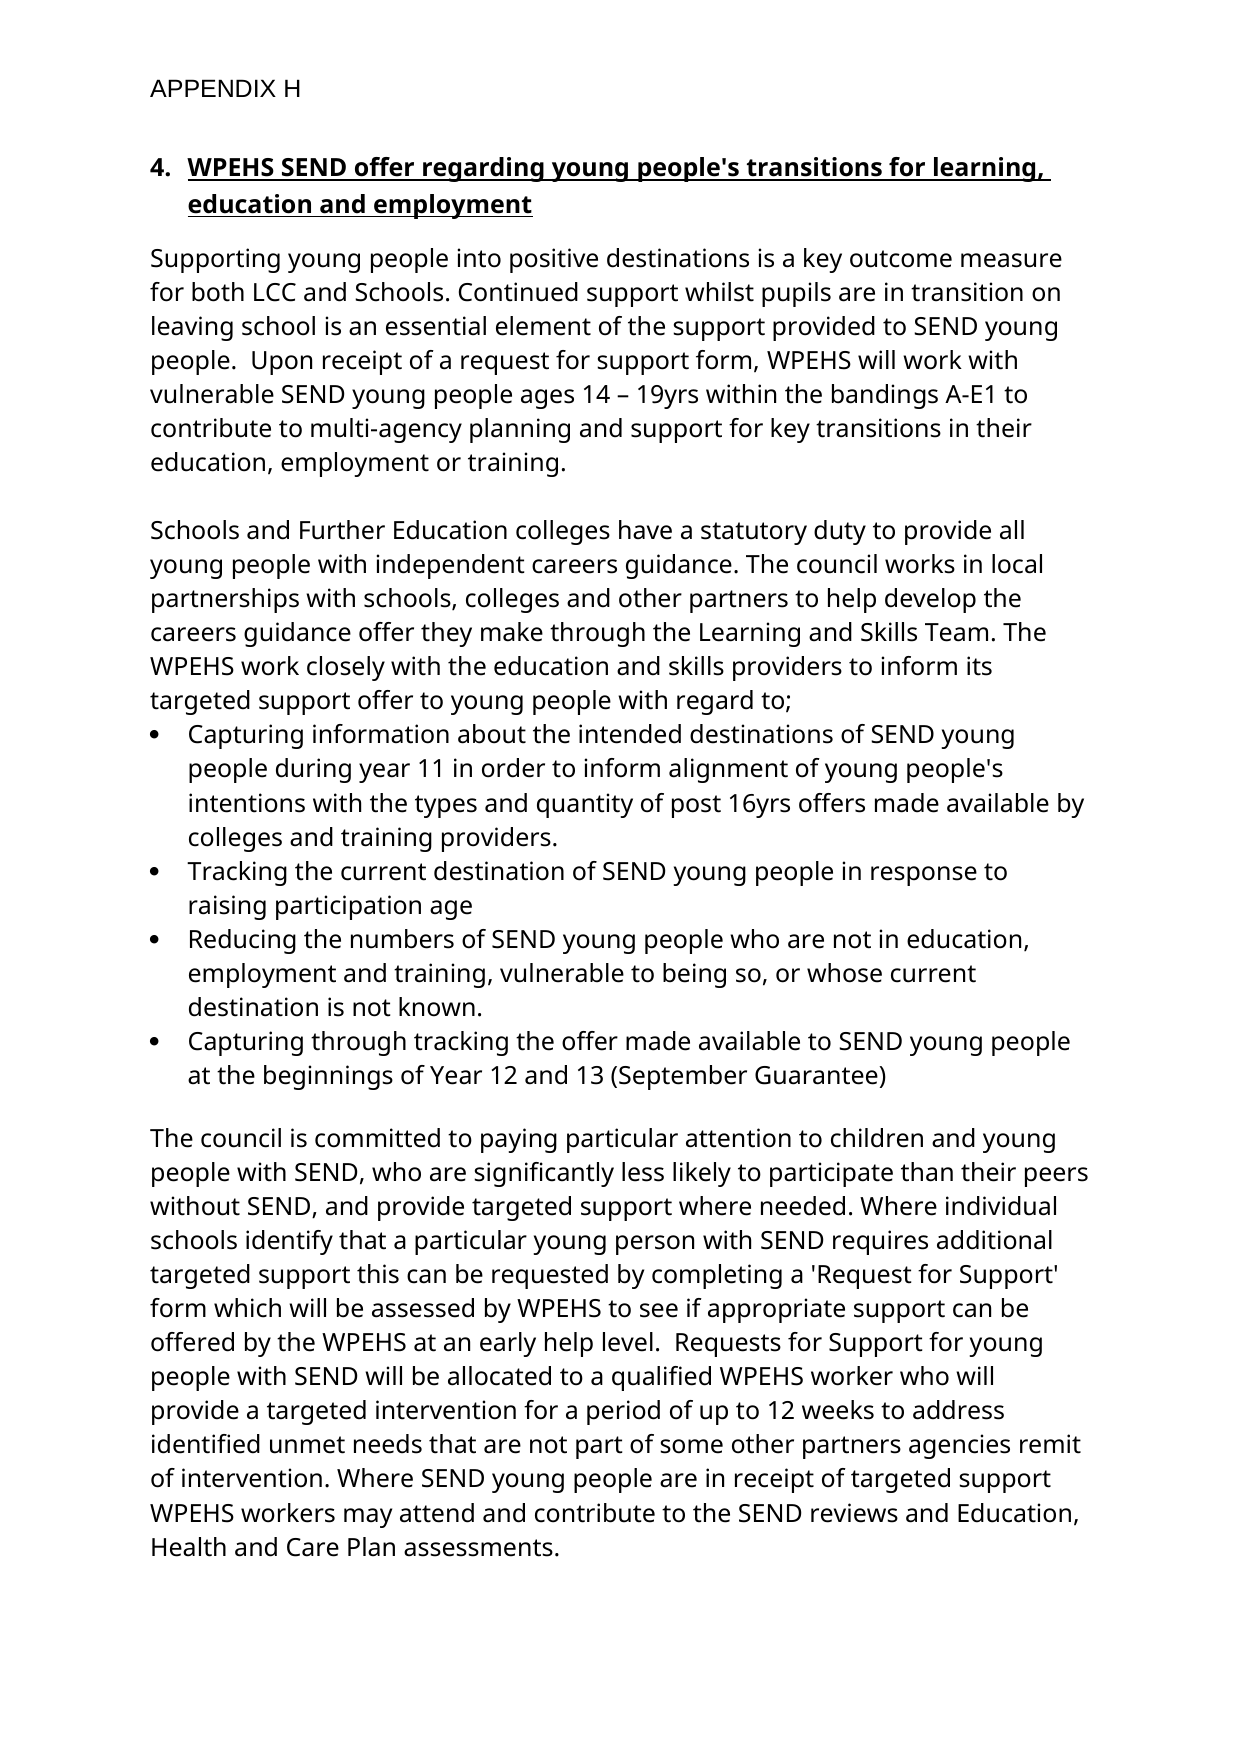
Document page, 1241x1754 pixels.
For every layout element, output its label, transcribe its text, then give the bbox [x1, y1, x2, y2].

list Tracking the current destination of SEND young people in response to raising participation age [150, 853, 1090, 921]
list Capturing through tracking the offer made available to SEND young people at the beginnings of Year 12 and 13 (September Guarantee) [150, 1024, 1090, 1092]
text Supporting young people into positive destinations is a key outcome measure for both LCC and Schools. Continued support whilst pupils are in transition on leaving school is an essential element of the support provided to SEND young people. Upon receipt of a request for support form, WPEHS will work with vulnerable SEND young people ages 14 – 19yrs within the bandings A-E1 to contribute to multi-agency planning and support for key transitions in their education, employment or training. [150, 240, 1090, 479]
list Capturing information about the intended destinations of SEND young people during year 11 in order to inform alignment of young people's intentions with the types and quantity of post 16yrs offers made available by colleges and training providers. [150, 717, 1090, 853]
text The council is committed to paying particular attention to children and young people with SEND, who are significantly less likely to participate than their peers without SEND, and provide targeted support where needed. Where individual schools identify that a particular young person with SEND requires additional targeted support this can be requested by completing a 'Request for Support' form which will be assessed by WPEHS to see if appropriate support can be offered by the WPEHS at an early help level. Requests for Support for young people with SEND will be allocated to a qualified WPEHS worker who will provide a targeted intervention for a period of up to 12 weeks to address identified unmet needs that are not part of some other partners agencies remit of intervention. Where SEND young people are in receipt of targeted support WPEHS workers may attend and contribute to the SEND reviews and Education, Health and Care Plan assessments. [150, 1121, 1090, 1563]
text Schools and Further Education colleges have a statutory duty to provide all young people with independent careers guidance. The council works in local partnerships with schools, colleges and other partners to help develop the careers guidance offer they make through the Learning and Skills Team. The WPEHS work closely with the education and skills providers to inform its targeted support offer to young people with regard to; [150, 513, 1090, 717]
list Reducing the numbers of SEND young people who are not in education, employment and training, vulnerable to being so, or whose current destination is not known. [150, 921, 1090, 1024]
list WPEHS SEND offer regarding young people's transitions for learning, education and employment [150, 150, 1090, 221]
